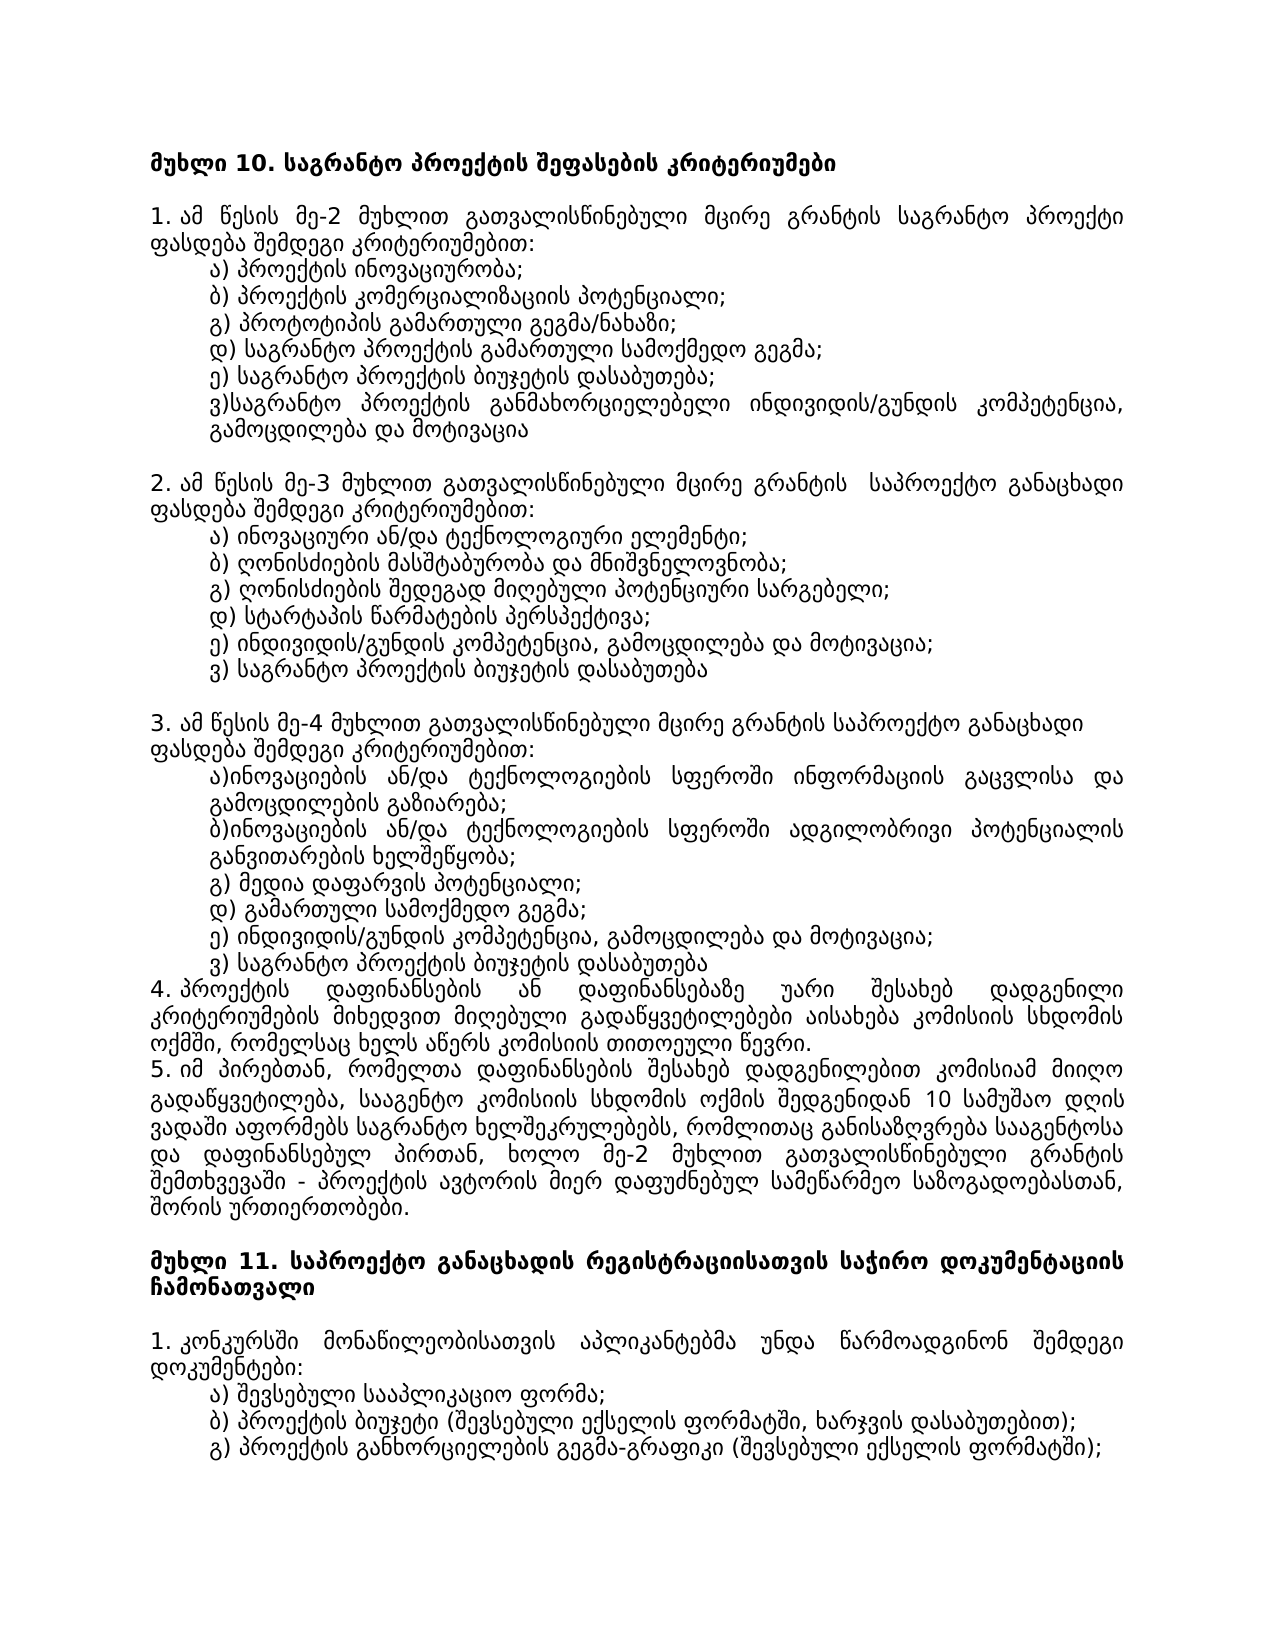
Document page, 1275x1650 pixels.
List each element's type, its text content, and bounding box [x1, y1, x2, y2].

text ა) ინოვაციური ან/და ტექნოლოგიური ელემენტი; [209, 523, 1125, 550]
text ბ) პროექტის ბიუჯეტი (შევსებული ექსელის ფორმატში, ხარჯვის დასაბუთებით); [209, 1408, 1125, 1434]
text ე) ინდივიდის/გუნდის კომპეტენცია, გამოცდილება და მოტივაცია; [209, 923, 1125, 950]
text ფასდება შემდეგი კრიტერიუმებით: [150, 737, 1125, 763]
list კონკურსში მონაწილეობისათვის აპლიკანტებმა უნდა წარმოადგინონ შემდეგი დოკუმენტები: [150, 1328, 1125, 1381]
text დ) საგრანტო პროექტის გამართული სამოქმედო გეგმა; [209, 337, 1125, 363]
list იმ პირებთან, რომელთა დაფინანსების შესახებ დადგენილებით კომისიამ მიიღო გადაწყვეტილება, სააგენტო კომისიის სხდომის ოქმის შედგენიდან 10 სამუშაო დღის ვადაში აფორმებს საგრანტო ხელშეკრულებებს, რომლითაც განისაზღვრება სააგენტოსა და დაფინანსებულ პირთან, ხოლო მე-2 მუხლით გათვალისწინებული გრანტის შემთხვევაში - პროექტის ავტორის მიერ დაფუძნებულ სამეწარმეო საზოგადოებასთან, შორის ურთიერთობები. [150, 1057, 1125, 1221]
text ბ)ინოვაციების ან/და ტექნოლოგიების სფეროში ადგილობრივი პოტენციალის განვითარების ხელშეწყობა; [209, 817, 1125, 870]
text დ) სტარტაპის წარმატების პერსპექტივა; [209, 603, 1125, 630]
list ამ წესის მე-3 მუხლით გათვალისწინებული მცირე გრანტის საპროექტო განაცხადი ფასდება შემდეგი კრიტერიუმებით: [150, 470, 1125, 523]
list ამ წესის მე-2 მუხლით გათვალისწინებული მცირე გრანტის საგრანტო პროექტი ფასდება შემდეგი კრიტერიუმებით: [150, 203, 1125, 257]
text მუხლი 10. საგრანტო პროექტის შეფასების კრიტერიუმები [150, 150, 1125, 177]
text ე) ინდივიდის/გუნდის კომპეტენცია, გამოცდილება და მოტივაცია; [209, 630, 1125, 657]
list პროექტის დაფინანსების ან დაფინანსებაზე უარი შესახებ დადგენილი კრიტერიუმების მიხედვით მიღებული გადაწყვეტილებები აისახება კომისიის სხდომის ოქმში, რომელსაც ხელს აწერს კომისიის თითოეული წევრი. [150, 977, 1125, 1057]
text გ) პროექტის განხორციელების გეგმა-გრაფიკი (შევსებული ექსელის ფორმატში); [209, 1434, 1125, 1461]
text ა) პროექტის ინოვაციურობა; [209, 257, 1125, 283]
text ვ) საგრანტო პროექტის ბიუჯეტის დასაბუთება [209, 657, 1125, 683]
text მუხლი 11. საპროექტო განაცხადის რეგისტრაციისათვის საჭირო დოკუმენტაციის ჩამონათვალი [150, 1248, 1125, 1301]
text ბ) ღონისძიების მასშტაბურობა და მნიშვნელოვნობა; [209, 550, 1125, 577]
text დ) გამართული სამოქმედო გეგმა; [209, 897, 1125, 923]
text ა) შევსებული სააპლიკაციო ფორმა; [209, 1381, 1125, 1408]
text ბ) პროექტის კომერციალიზაციის პოტენციალი; [209, 283, 1125, 310]
list ამ წესის მე-4 მუხლით გათვალისწინებული მცირე გრანტის საპროექტო განაცხადი [150, 710, 1125, 737]
text გ) ღონისძიების შედეგად მიღებული პოტენციური სარგებელი; [209, 577, 1125, 603]
text ვ) საგრანტო პროექტის ბიუჯეტის დასაბუთება [209, 950, 1125, 977]
text ა)ინოვაციების ან/და ტექნოლოგიების სფეროში ინფორმაციის გაცვლისა და გამოცდილების გაზიარება; [209, 763, 1125, 817]
text გ) პროტოტიპის გამართული გეგმა/ნახაზი; [209, 310, 1125, 337]
text ე) საგრანტო პროექტის ბიუჯეტის დასაბუთება; [209, 363, 1125, 390]
text გ) მედია დაფარვის პოტენციალი; [209, 870, 1125, 897]
text ვ)საგრანტო პროექტის განმახორციელებელი ინდივიდის/გუნდის კომპეტენცია, გამოცდილება და მოტივაცია [209, 390, 1125, 443]
